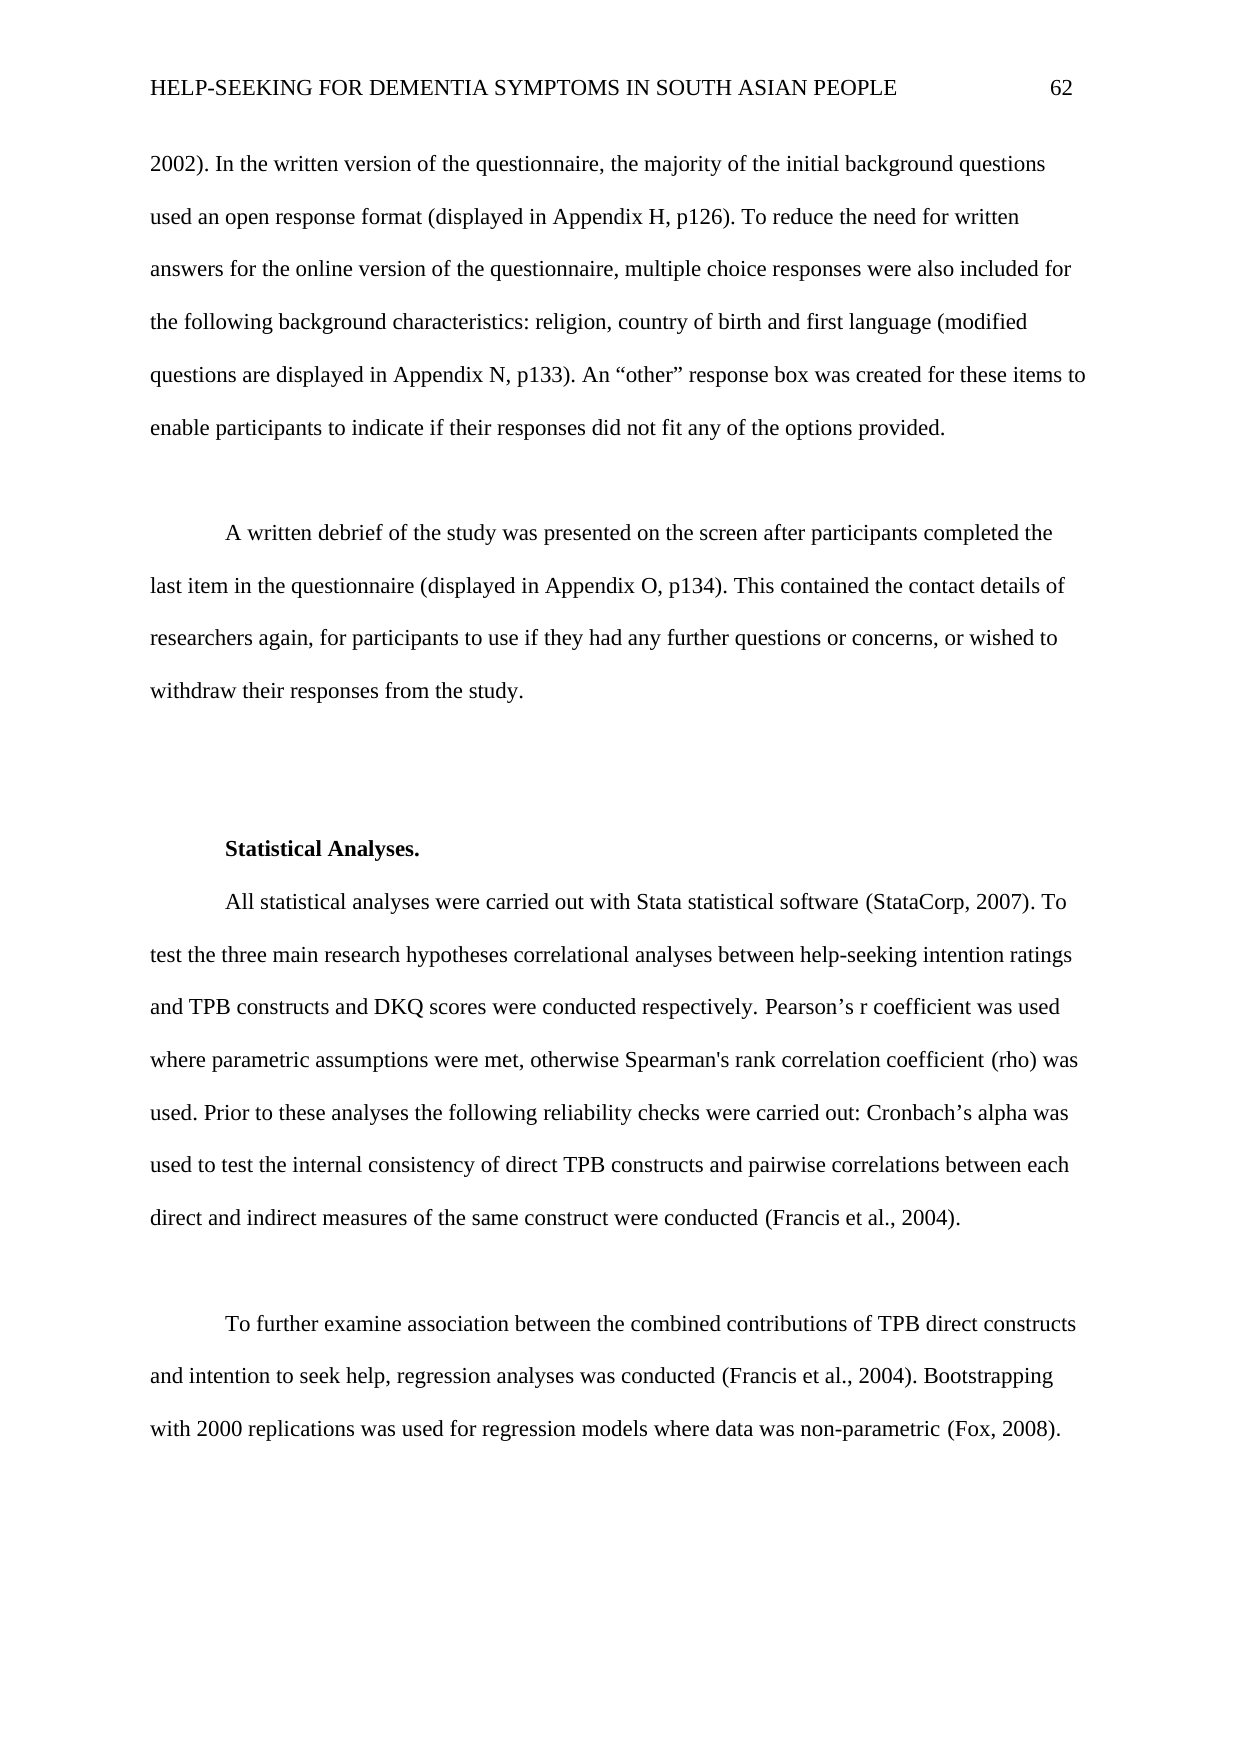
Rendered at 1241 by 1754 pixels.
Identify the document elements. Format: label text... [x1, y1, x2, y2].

text Statistical Analyses. [150, 835, 1090, 862]
text A written debrief of the study was presented on the screen after participants completed the last item in the questionnaire (displayed in Appendix O, p134). This contained the contact details of researchers again, for participants to use if they had any further questions or concerns, or wished to withdraw their responses from the study. [150, 519, 1090, 703]
text All statistical analyses were carried out with Stata statistical software (StataCorp, 2007). To test the three main research hypotheses correlational analyses between help-seeking intention ratings and TPB constructs and DKQ scores were conducted respectively. Pearson’s r coefficient was used where parametric assumptions were met, otherwise Spearman's rank correlation coefficient (rho) was used. Prior to these analyses the following reliability checks were carried out: Cronbach’s alpha was used to test the internal consistency of direct TPB constructs and pairwise correlations between each direct and indirect measures of the same construct were conducted (Francis et al., 2004). [150, 888, 1090, 1231]
text To further examine association between the combined contributions of TPB direct constructs and intention to seek help, regression analyses was conducted (Francis et al., 2004). Bootstrapping with 2000 replications was used for regression models where data was non-parametric (Fox, 2008). [150, 1309, 1090, 1441]
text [150, 150, 1090, 440]
